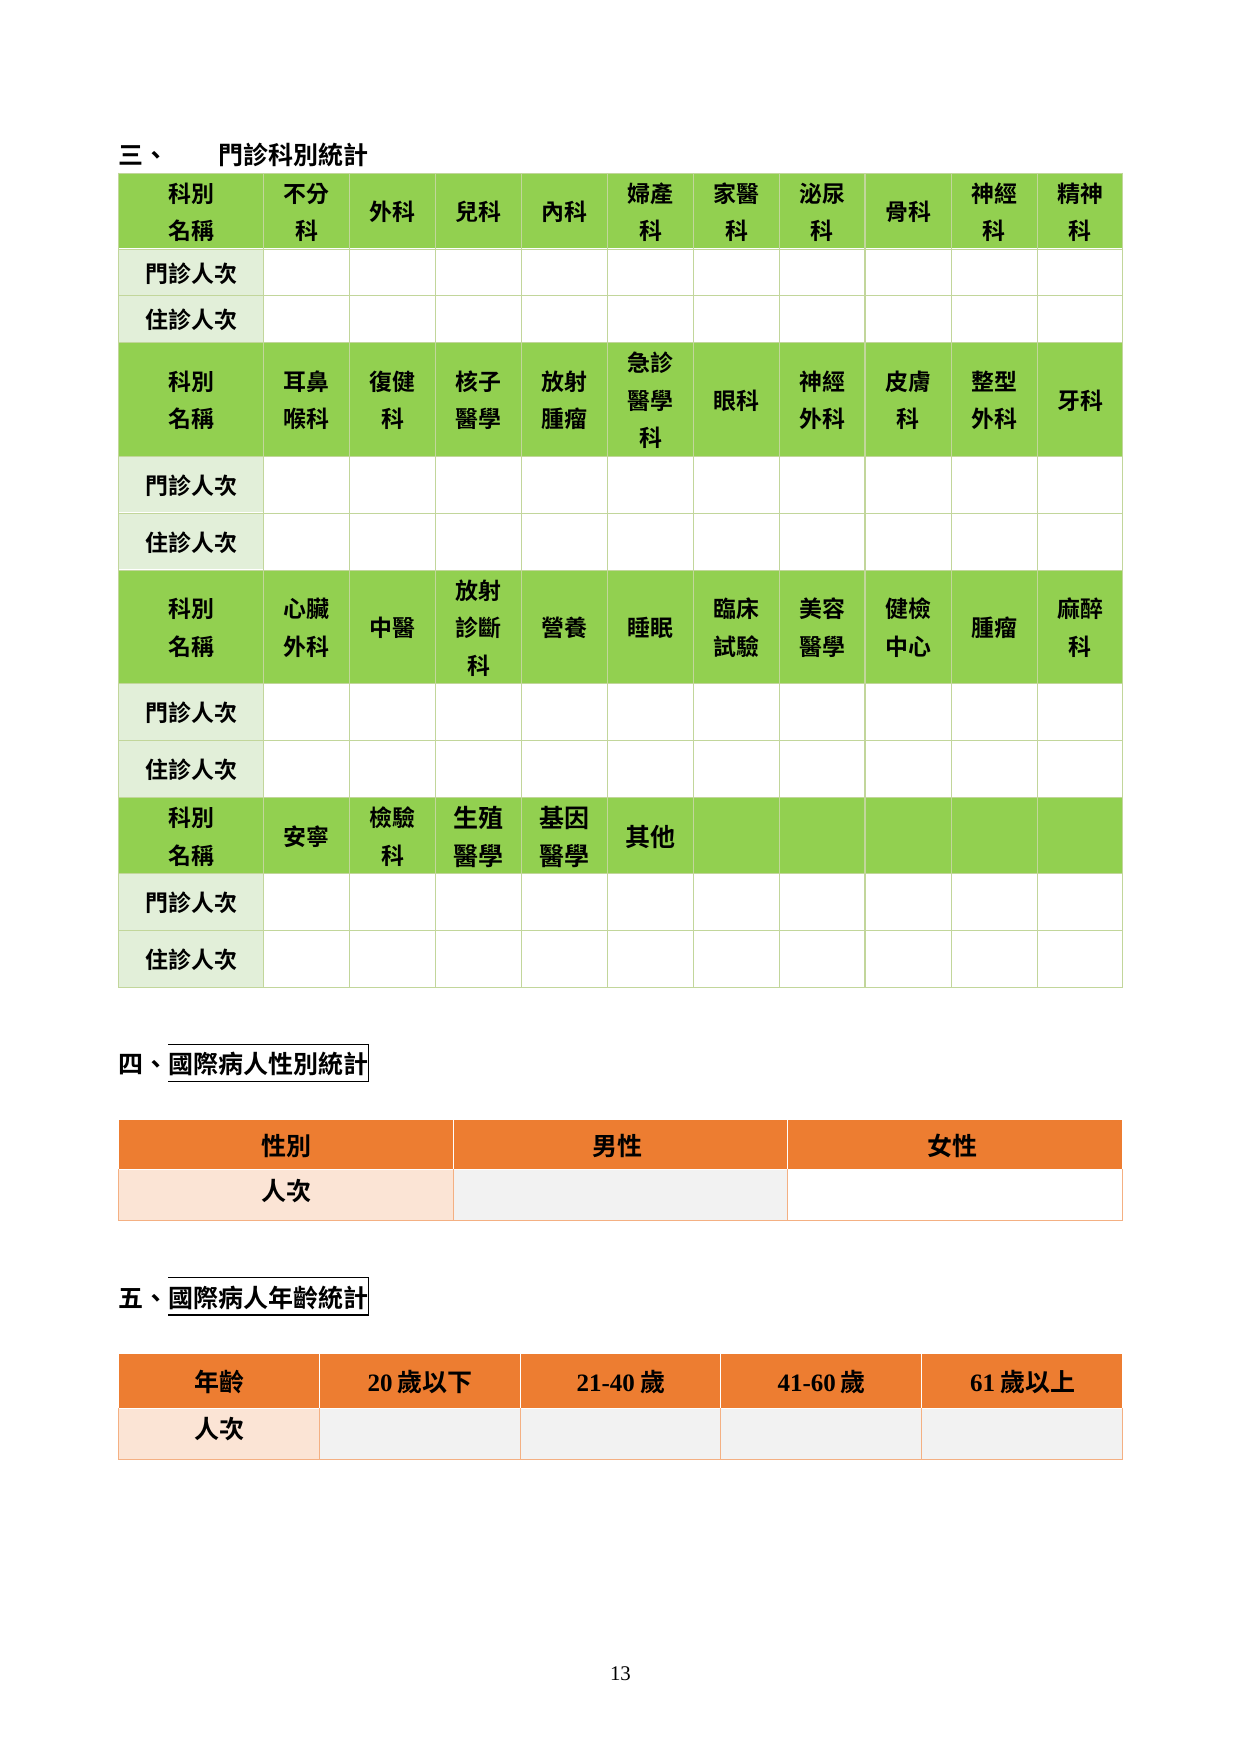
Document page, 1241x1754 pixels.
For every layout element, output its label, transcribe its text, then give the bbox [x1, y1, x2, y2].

table_cell 門診人次 [119, 684, 263, 740]
table_header 精神科 [1038, 174, 1122, 248]
table_cell 住診人次 [119, 741, 263, 797]
table_cell [780, 798, 864, 873]
table_cell [350, 250, 435, 295]
table_cell [780, 250, 864, 295]
table_cell [350, 514, 435, 569]
table_cell [608, 874, 693, 930]
table_cell [1038, 741, 1122, 797]
table_cell 核子 醫學 [436, 343, 521, 456]
table_cell 健檢 中心 [866, 571, 951, 683]
table_cell 神經 外科 [780, 343, 864, 456]
table_cell [454, 1170, 787, 1220]
table_cell [608, 931, 693, 987]
table_cell 心臟 外科 [264, 571, 349, 683]
table_cell [721, 1409, 921, 1459]
table_cell 住診人次 [119, 514, 263, 569]
table_cell 人次 [119, 1409, 319, 1459]
table_cell 復健科 [350, 343, 435, 456]
table_cell [350, 931, 435, 987]
table_cell 住診人次 [119, 296, 263, 342]
table_cell [866, 684, 951, 740]
table_cell 門診人次 [119, 457, 263, 512]
table_cell [320, 1409, 520, 1459]
table_cell [780, 684, 864, 740]
table_cell 急診 醫學科 [608, 343, 693, 456]
table_cell [780, 741, 864, 797]
table_cell 放射診斷科 [436, 571, 521, 683]
list 門診科別統計 [118, 135, 1122, 172]
table_cell [694, 514, 779, 569]
table_cell [952, 874, 1037, 930]
table_cell 科別 名稱 [119, 343, 263, 456]
table_cell [1038, 931, 1122, 987]
table_cell [264, 457, 349, 512]
table_cell [436, 296, 521, 342]
table_cell [952, 250, 1037, 295]
table_cell [694, 457, 779, 512]
table_cell 臨床試驗 [694, 571, 779, 683]
table_cell [1038, 250, 1122, 295]
table_cell 腫瘤 [952, 571, 1037, 683]
table_header 外科 [350, 174, 435, 248]
table_cell [264, 874, 349, 930]
table_cell [694, 250, 779, 295]
table_cell [780, 874, 864, 930]
table_cell [866, 741, 951, 797]
table_cell [264, 514, 349, 569]
table_cell [436, 514, 521, 569]
table_cell 住診人次 [119, 931, 263, 987]
table_cell [522, 684, 607, 740]
table_header 泌尿科 [780, 174, 864, 248]
table_cell [780, 514, 864, 569]
table_cell [608, 684, 693, 740]
table_header 61歲以上 [922, 1354, 1122, 1408]
table_cell 皮膚科 [866, 343, 951, 456]
table_cell [436, 684, 521, 740]
table_header 婦產科 [608, 174, 693, 248]
table_cell [522, 874, 607, 930]
table_cell 眼科 [694, 343, 779, 456]
table_cell 整型 外科 [952, 343, 1037, 456]
table_cell [608, 514, 693, 569]
table_cell 科別 名稱 [119, 798, 263, 873]
table_cell [952, 457, 1037, 512]
table_cell [436, 457, 521, 512]
table_cell [952, 296, 1037, 342]
table_cell [1038, 798, 1122, 873]
table_cell 人次 [119, 1170, 453, 1220]
table_cell [1038, 684, 1122, 740]
table_cell [436, 741, 521, 797]
table_cell [350, 457, 435, 512]
table_cell [436, 250, 521, 295]
table_cell [952, 798, 1037, 873]
table_cell [694, 684, 779, 740]
table_cell [522, 296, 607, 342]
table_cell [952, 684, 1037, 740]
table_cell [350, 684, 435, 740]
list 國際病人年齡統計 [118, 1259, 1122, 1334]
table_header 骨科 [866, 174, 951, 248]
table_cell [264, 931, 349, 987]
table_cell 基因醫學 [522, 798, 607, 873]
table_cell [264, 250, 349, 295]
table_cell 睡眠 [608, 571, 693, 683]
table_cell [866, 250, 951, 295]
table_cell 其他 [608, 798, 693, 873]
table_cell [866, 296, 951, 342]
table_header 性別 [119, 1120, 453, 1169]
table_cell [264, 741, 349, 797]
table_cell [866, 457, 951, 512]
table_cell 營養 [522, 571, 607, 683]
table_cell [952, 741, 1037, 797]
table_cell [264, 296, 349, 342]
table_cell [780, 296, 864, 342]
table_cell [866, 874, 951, 930]
table_cell [522, 250, 607, 295]
table_header 兒科 [436, 174, 521, 248]
table_cell 中醫 [350, 571, 435, 683]
table_cell [780, 457, 864, 512]
table_header 家醫科 [694, 174, 779, 248]
table_cell [608, 457, 693, 512]
table_cell [694, 931, 779, 987]
table_cell [522, 931, 607, 987]
table_cell 美容醫學 [780, 571, 864, 683]
table_cell [866, 798, 951, 873]
table_cell 麻醉科 [1038, 571, 1122, 683]
table_cell [436, 931, 521, 987]
table_header 神經科 [952, 174, 1037, 248]
table_cell [952, 514, 1037, 569]
table_cell [522, 741, 607, 797]
table_cell [780, 931, 864, 987]
table_header 年齡 [119, 1354, 319, 1408]
table_cell [1038, 514, 1122, 569]
table_header 科別 名稱 [119, 174, 263, 248]
table_header 不分科 [264, 174, 349, 248]
table_cell 生殖醫學 [436, 798, 521, 873]
table_cell [264, 684, 349, 740]
table_cell 門診人次 [119, 250, 263, 295]
table_cell 門診人次 [119, 874, 263, 930]
table_cell [436, 874, 521, 930]
table_cell [694, 874, 779, 930]
table_cell [350, 874, 435, 930]
table_cell [1038, 296, 1122, 342]
table_header 41-60歲 [721, 1354, 921, 1408]
table_header 男性 [454, 1120, 787, 1169]
table_cell [694, 798, 779, 873]
table_cell [522, 457, 607, 512]
table_cell [350, 741, 435, 797]
table_cell [922, 1409, 1122, 1459]
table_cell 檢驗科 [350, 798, 435, 873]
table_cell 科別 名稱 [119, 571, 263, 683]
table_cell [1038, 457, 1122, 512]
table_cell [788, 1170, 1122, 1220]
table_cell 放射 腫瘤 [522, 343, 607, 456]
table_header 21-40歲 [521, 1354, 720, 1408]
table_cell [866, 931, 951, 987]
table_cell [608, 250, 693, 295]
table_cell [694, 741, 779, 797]
table_cell [866, 514, 951, 569]
table_header 20歲以下 [320, 1354, 520, 1408]
table_cell 耳鼻 喉科 [264, 343, 349, 456]
table_cell [1038, 874, 1122, 930]
table_cell [522, 514, 607, 569]
table_cell 安寧 [264, 798, 349, 873]
list 國際病人性別統計 [118, 1026, 1122, 1101]
table_cell [350, 296, 435, 342]
table_cell [521, 1409, 720, 1459]
table_cell [952, 931, 1037, 987]
table_cell [608, 296, 693, 342]
table_cell [608, 741, 693, 797]
table_cell [694, 296, 779, 342]
table_header 內科 [522, 174, 607, 248]
table_header 女性 [788, 1120, 1122, 1169]
table_cell 牙科 [1038, 343, 1122, 456]
